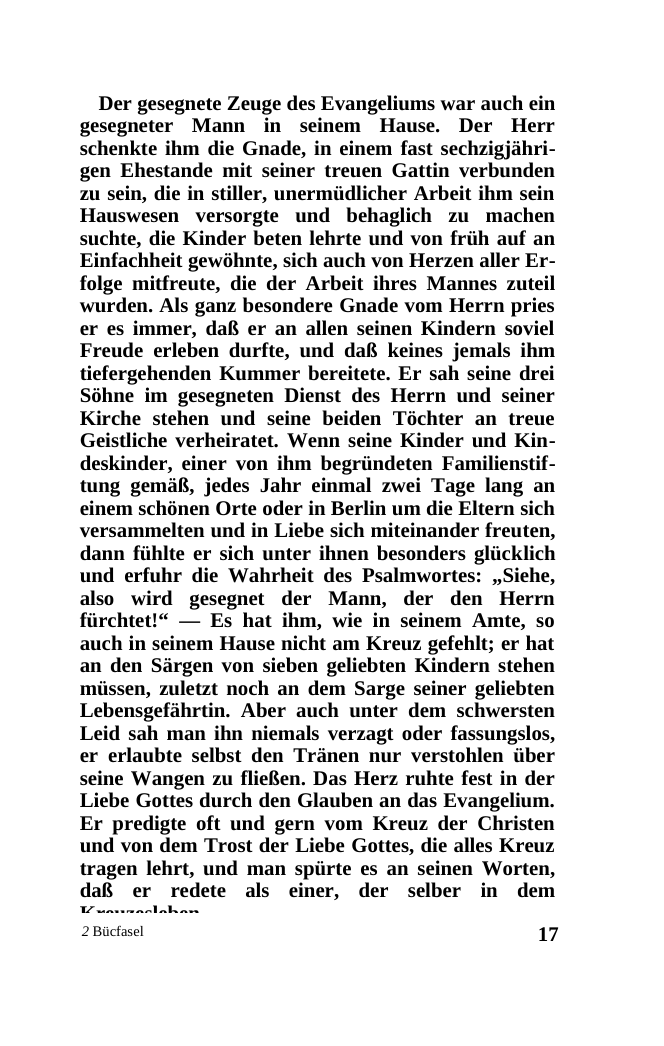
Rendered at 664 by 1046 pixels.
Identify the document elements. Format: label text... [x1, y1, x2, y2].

text 17 [538, 924, 558, 945]
text 2 Bücfasel [7, 924, 143, 939]
text Der gesegnete Zeuge des Evangeliums war auch ein gesegneter Mann in seinem Hause. Der Herr schenkte ihm die Gnade, in einem fast sechzigjährigen Ehestande mit seiner treuen Gattin verbunden zu sein, die in stiller, unermüdlicher Arbeit ihm sein Hauswesen versorgte und behaglich zu machen suchte, die Kinder beten lehrte und von früh auf an Einfachheit gewöhnte, sich auch von Herzen aller Erfolge mitfreute, die der Arbeit ihres Mannes zuteil wurden. Als ganz besondere Gnade vom Herrn pries er es immer, daß er an allen seinen Kindern soviel Freude erleben durfte, und daß keines jemals ihm tiefergehenden Kummer bereitete. Er sah seine drei Söhne im gesegneten Dienst des Herrn und seiner Kirche stehen und seine beiden Töchter an treue Geistliche verheiratet. Wenn seine Kinder und Kindeskinder, einer von ihm begründeten Familienstiftung gemäß, jedes Jahr einmal zwei Tage lang an einem schönen Orte oder in Berlin um die Eltern sich versammelten und in Liebe sich miteinander freuten, dann fühlte er sich unter ihnen besonders glücklich und erfuhr die Wahrheit des Psalmwortes: „Siehe, also wird gesegnet der Mann, der den Herrn fürchtet!“ — Es hat ihm, wie in seinem Amte, so auch in seinem Hause nicht am Kreuz gefehlt; er hat an den Särgen von sieben geliebten Kindern stehen müssen, zuletzt noch an dem Sarge seiner geliebten Lebensgefährtin. Aber auch unter dem schwersten Leid sah man ihn niemals verzagt oder fassungslos, er erlaubte selbst den Tränen nur verstohlen über seine Wangen zu fließen. Das Herz ruhte fest in der Liebe Gottes durch den Glauben an das Evangelium. Er predigte oft und gern vom Kreuz der Christen und von dem Trost der Liebe Gottes, die alles Kreuz tragen lehrt, und man spürte es an seinen Worten, daß er redete als einer, der selber in dem Kreuzesleben [79, 92, 556, 913]
